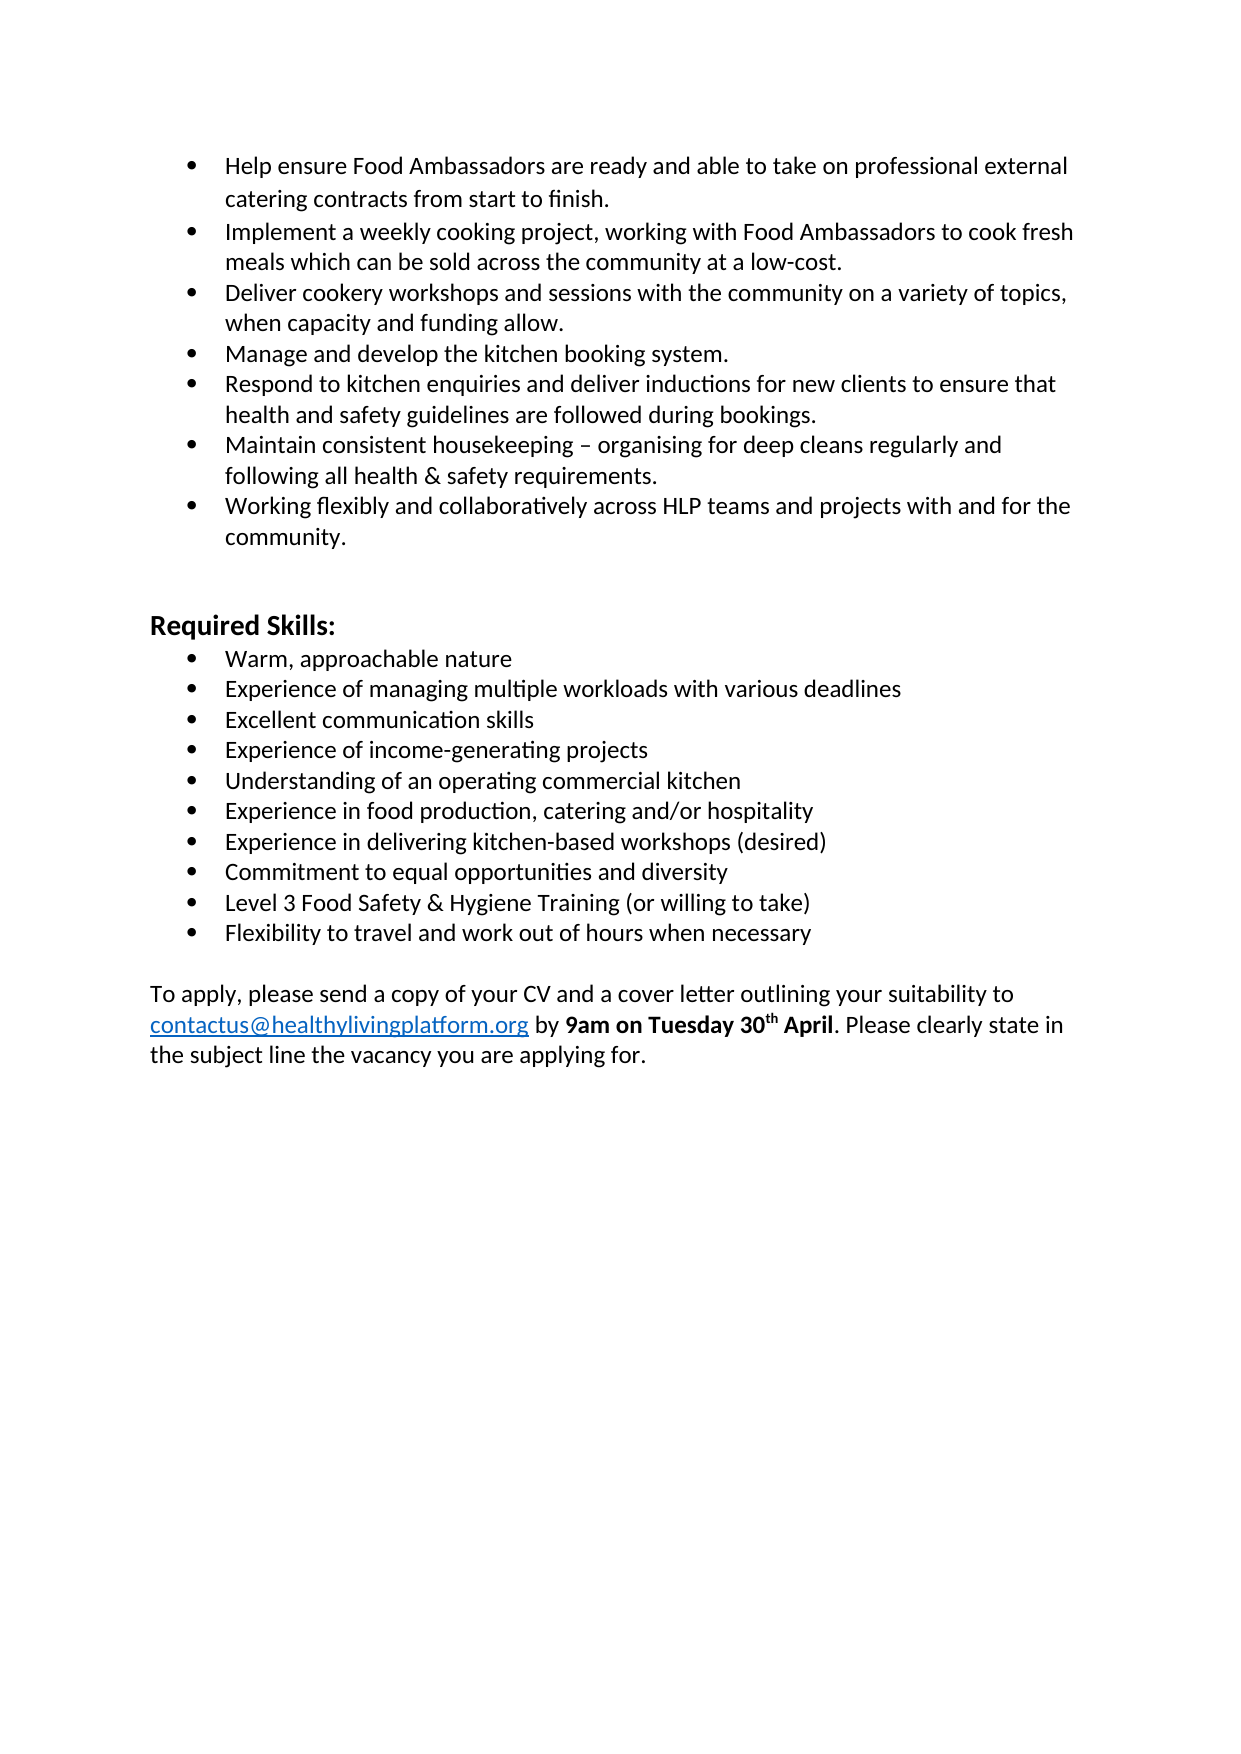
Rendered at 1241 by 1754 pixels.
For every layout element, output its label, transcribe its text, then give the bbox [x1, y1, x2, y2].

list Experience in food production, catering and/or hospitality [187, 795, 1090, 826]
list Commitment to equal opportunities and diversity [187, 856, 1090, 887]
list Working flexibly and collaboratively across HLP teams and projects with and for the community. [187, 491, 1090, 552]
list Experience in delivering kitchen-based workshops (desired) [187, 826, 1090, 856]
list Level 3 Food Safety & Hygiene Training (or willing to take) [187, 887, 1090, 917]
list Respond to kitchen enquiries and deliver inductions for new clients to ensure that health and safety guidelines are followed during bookings. [187, 368, 1090, 429]
list Help ensure Food Ambassadors are ready and able to take on professional external catering contracts from start to finish. [187, 150, 1090, 213]
list Manage and develop the kitchen booking system. [187, 338, 1090, 368]
list Excellent communication skills [187, 704, 1090, 734]
list Implement a weekly cooking project, working with Food Ambassadors to cook fresh meals which can be sold across the community at a low-cost. [187, 216, 1090, 277]
text Required Skills: [150, 607, 1090, 643]
list Flexibility to travel and work out of hours when necessary [187, 917, 1090, 948]
list Deliver cookery workshops and sessions with the community on a variety of topics, when capacity and funding allow. [187, 277, 1090, 338]
list Understanding of an operating commercial kitchen [187, 765, 1090, 795]
list Experience of income-generating projects [187, 734, 1090, 765]
text To apply, please send a copy of your CV and a cover letter outlining your suitability to contactus@healthylivingplatform.org by 9am on Tuesday 30th April. Please clearly state in the subject line the vacancy you are applying for. [150, 978, 1090, 1070]
list Maintain consistent housekeeping – organising for deep cleans regularly and following all health & safety requirements. [187, 429, 1090, 491]
list Warm, approachable nature [187, 643, 1090, 673]
list Experience of managing multiple workloads with various deadlines [187, 673, 1090, 704]
